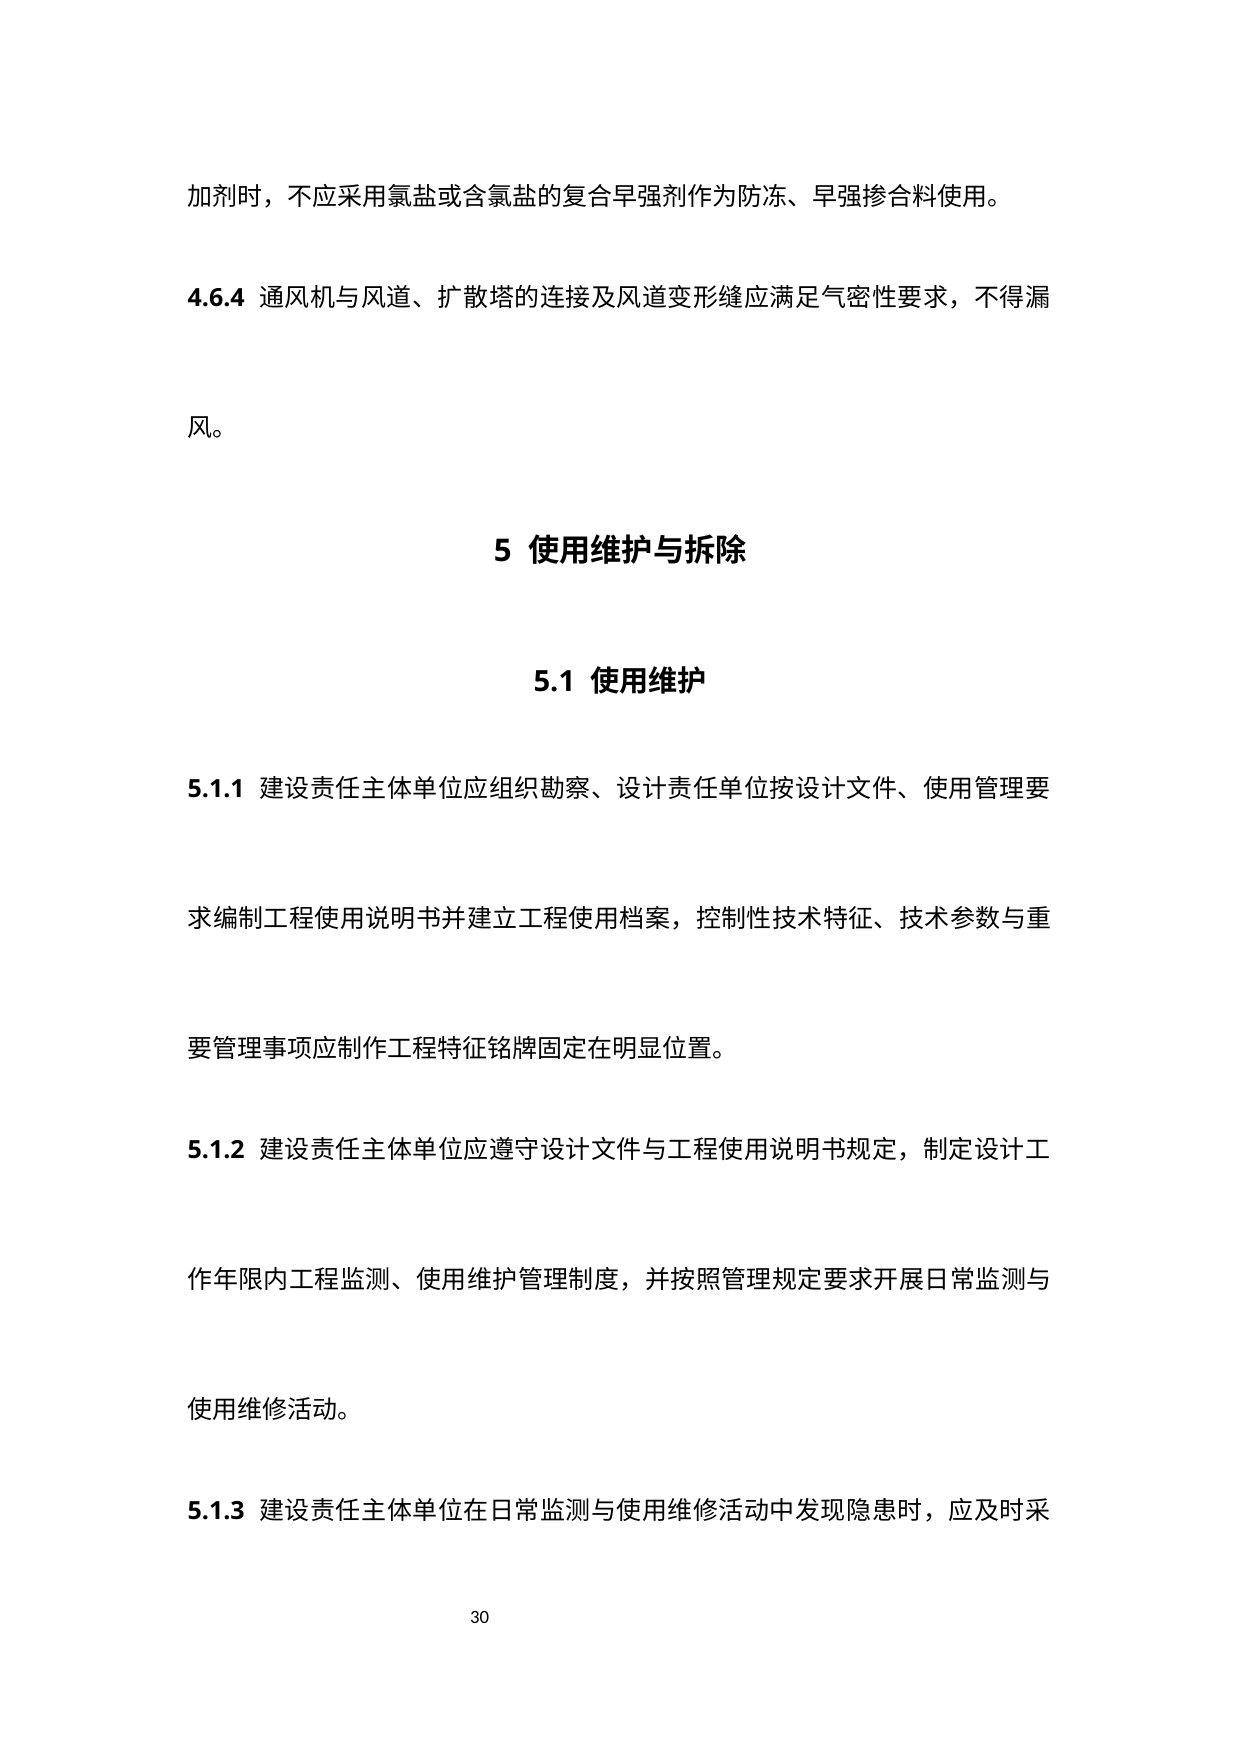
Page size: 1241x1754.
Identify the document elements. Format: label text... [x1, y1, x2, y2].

text 5.1.2 建设责任主体单位应遵守设计文件与工程使用说明书规定，制定设计工作年限内工程监测、使用维护管理制度，并按照管理规定要求开展日常监测与使用维修活动。 [187, 1115, 1053, 1440]
text 4.6.4 通风机与风道、扩散塔的连接及风道变形缝应满足气密性要求，不得漏风。 [187, 263, 1053, 458]
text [187, 1476, 1053, 1541]
text 5.1 使用维护 [187, 647, 1053, 712]
subtitle 5 使用维护与拆除 [187, 515, 1053, 580]
text 5.1.1 建设责任主体单位应组织勘察、设计责任单位按设计文件、使用管理要求编制工程使用说明书并建立工程使用档案，控制性技术特征、技术参数与重要管理事项应制作工程特征铭牌固定在明显位置。 [187, 754, 1053, 1079]
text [187, 162, 1053, 227]
